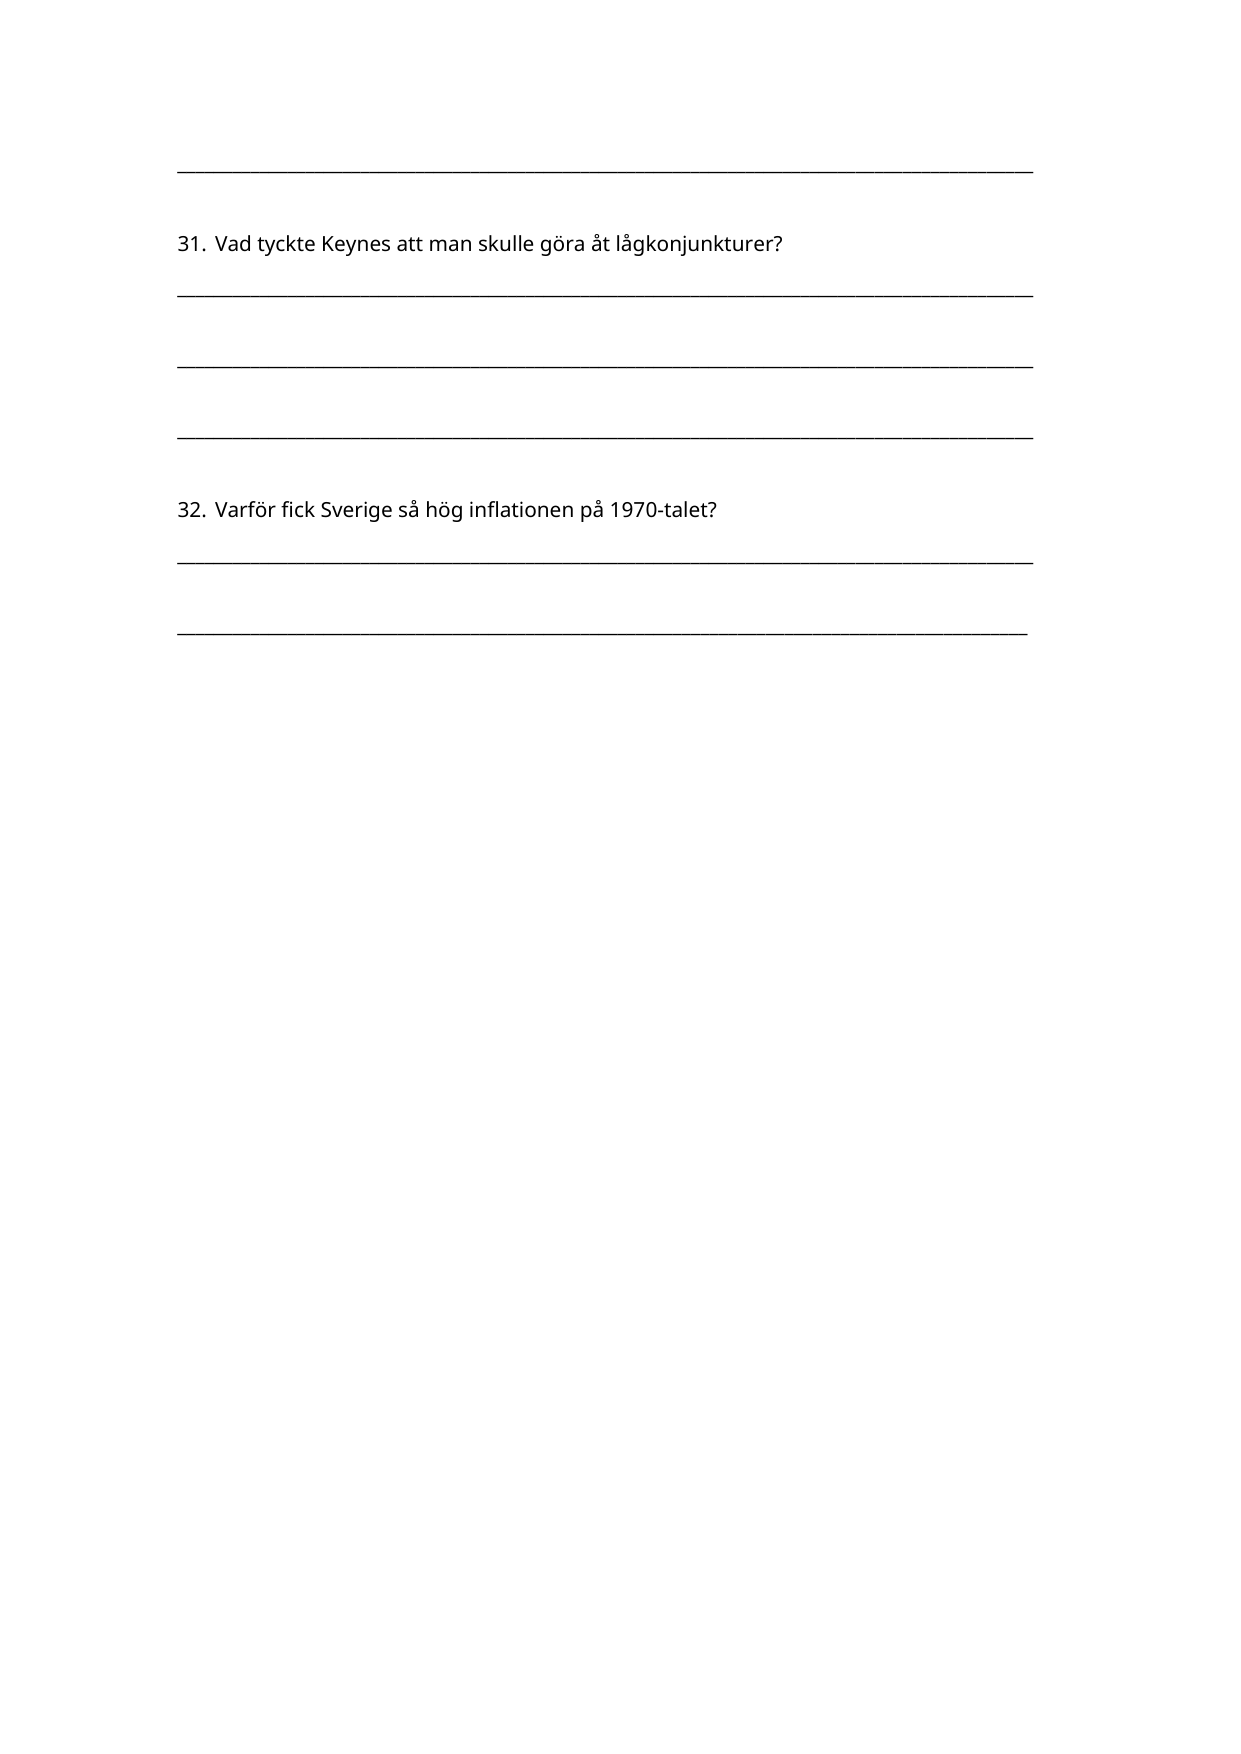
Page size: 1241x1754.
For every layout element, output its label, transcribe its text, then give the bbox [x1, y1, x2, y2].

list Vad tyckte Keynes att man skulle göra åt lågkonjunkturer? [177, 229, 1092, 257]
list Varför fick Sverige så hög inflationen på 1970-talet? [177, 496, 1092, 524]
